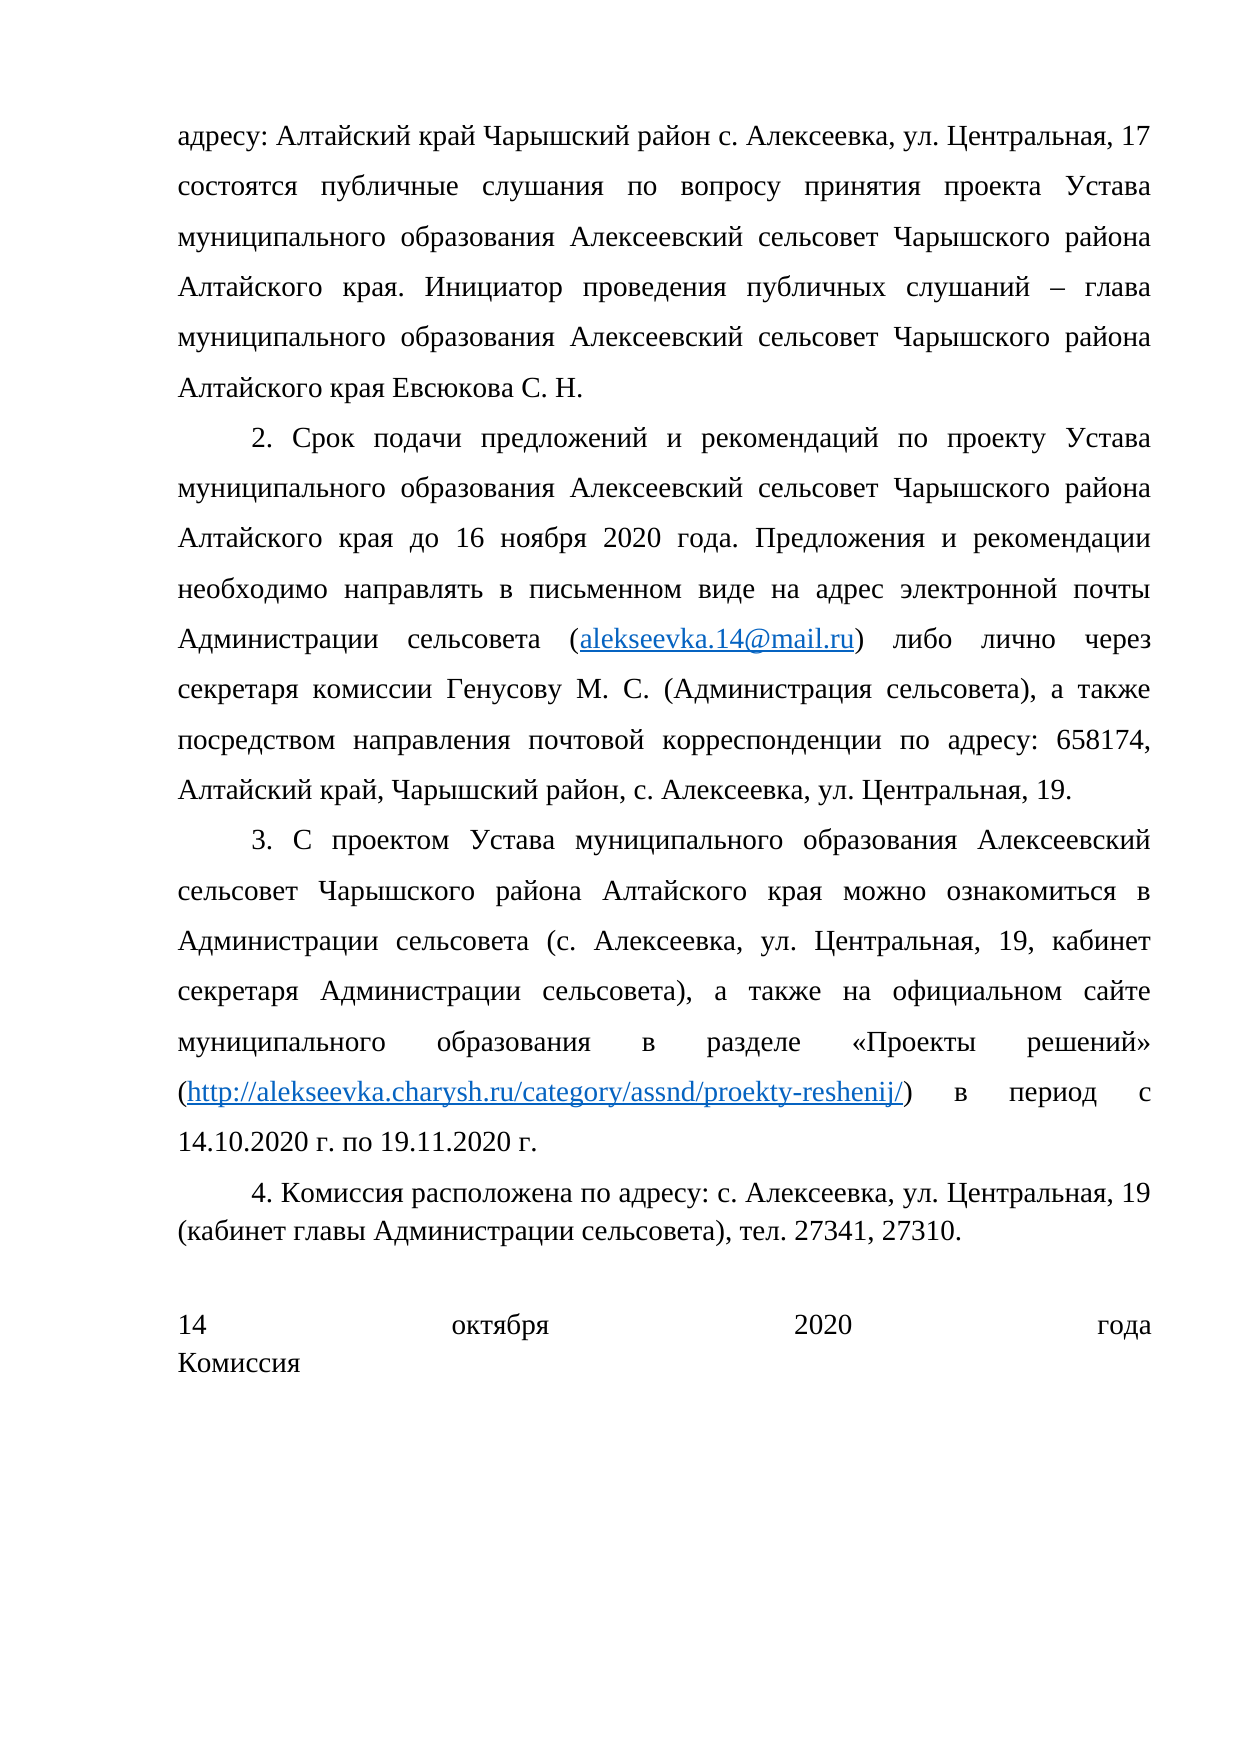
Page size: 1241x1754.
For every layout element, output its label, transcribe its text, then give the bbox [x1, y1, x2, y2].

text 3. С проектом Устава муниципального образования Алексеевский сельсовет Чарышского района Алтайского края можно ознакомиться в Администрации сельсовета (с. Алексеевка, ул. Центральная, 19, кабинет секретаря Администрации сельсовета), а также на официальном сайте муниципального образования в разделе «Проекты решений» (http://alekseevka.charysh.ru/category/assnd/proekty-reshenij/) в период с 14.10.2020 г. по 19.11.2020 г. [177, 822, 1152, 1158]
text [177, 118, 1152, 403]
text 4. Комиссия расположена по адресу: с. Алексеевка, ул. Центральная, 19 (кабинет главы Администрации сельсовета), тел. 27341, 27310. [177, 1175, 1152, 1247]
text 14 октября 2020 года Комиссия [177, 1307, 1152, 1379]
text 2. Срок подачи предложений и рекомендаций по проекту Устава муниципального образования Алексеевский сельсовет Чарышского района Алтайского края до 16 ноября 2020 года. Предложения и рекомендации необходимо направлять в письменном виде на адрес электронной почты Администрации сельсовета (alekseevka.14@mail.ru) либо лично через секретаря комиссии Генусову М. С. (Администрация сельсовета), а также посредством направления почтовой корреспонденции по адресу: 658174, Алтайский край, Чарышский район, с. Алексеевка, ул. Центральная, 19. [177, 420, 1152, 806]
